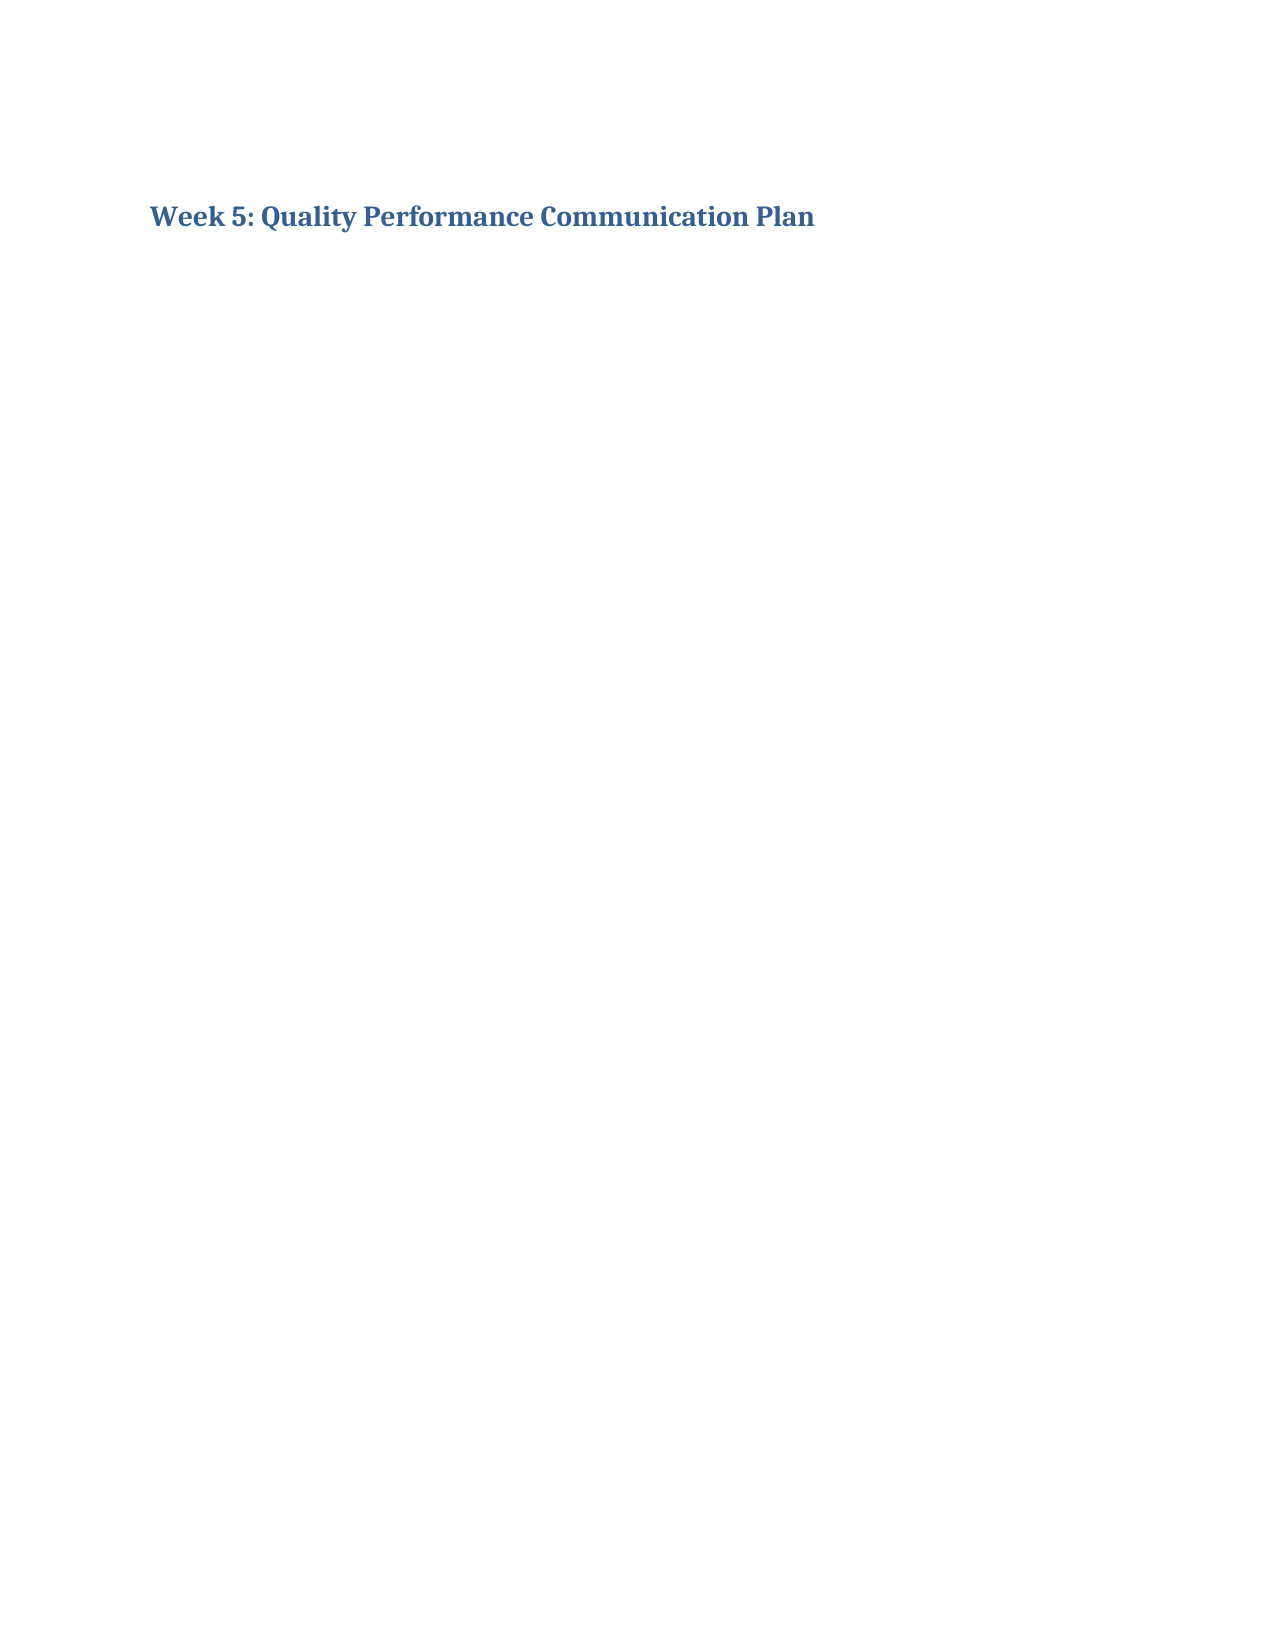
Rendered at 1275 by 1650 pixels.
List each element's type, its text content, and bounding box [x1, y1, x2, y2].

subtitle Week 5: Quality Performance Communication Plan [150, 200, 1125, 233]
